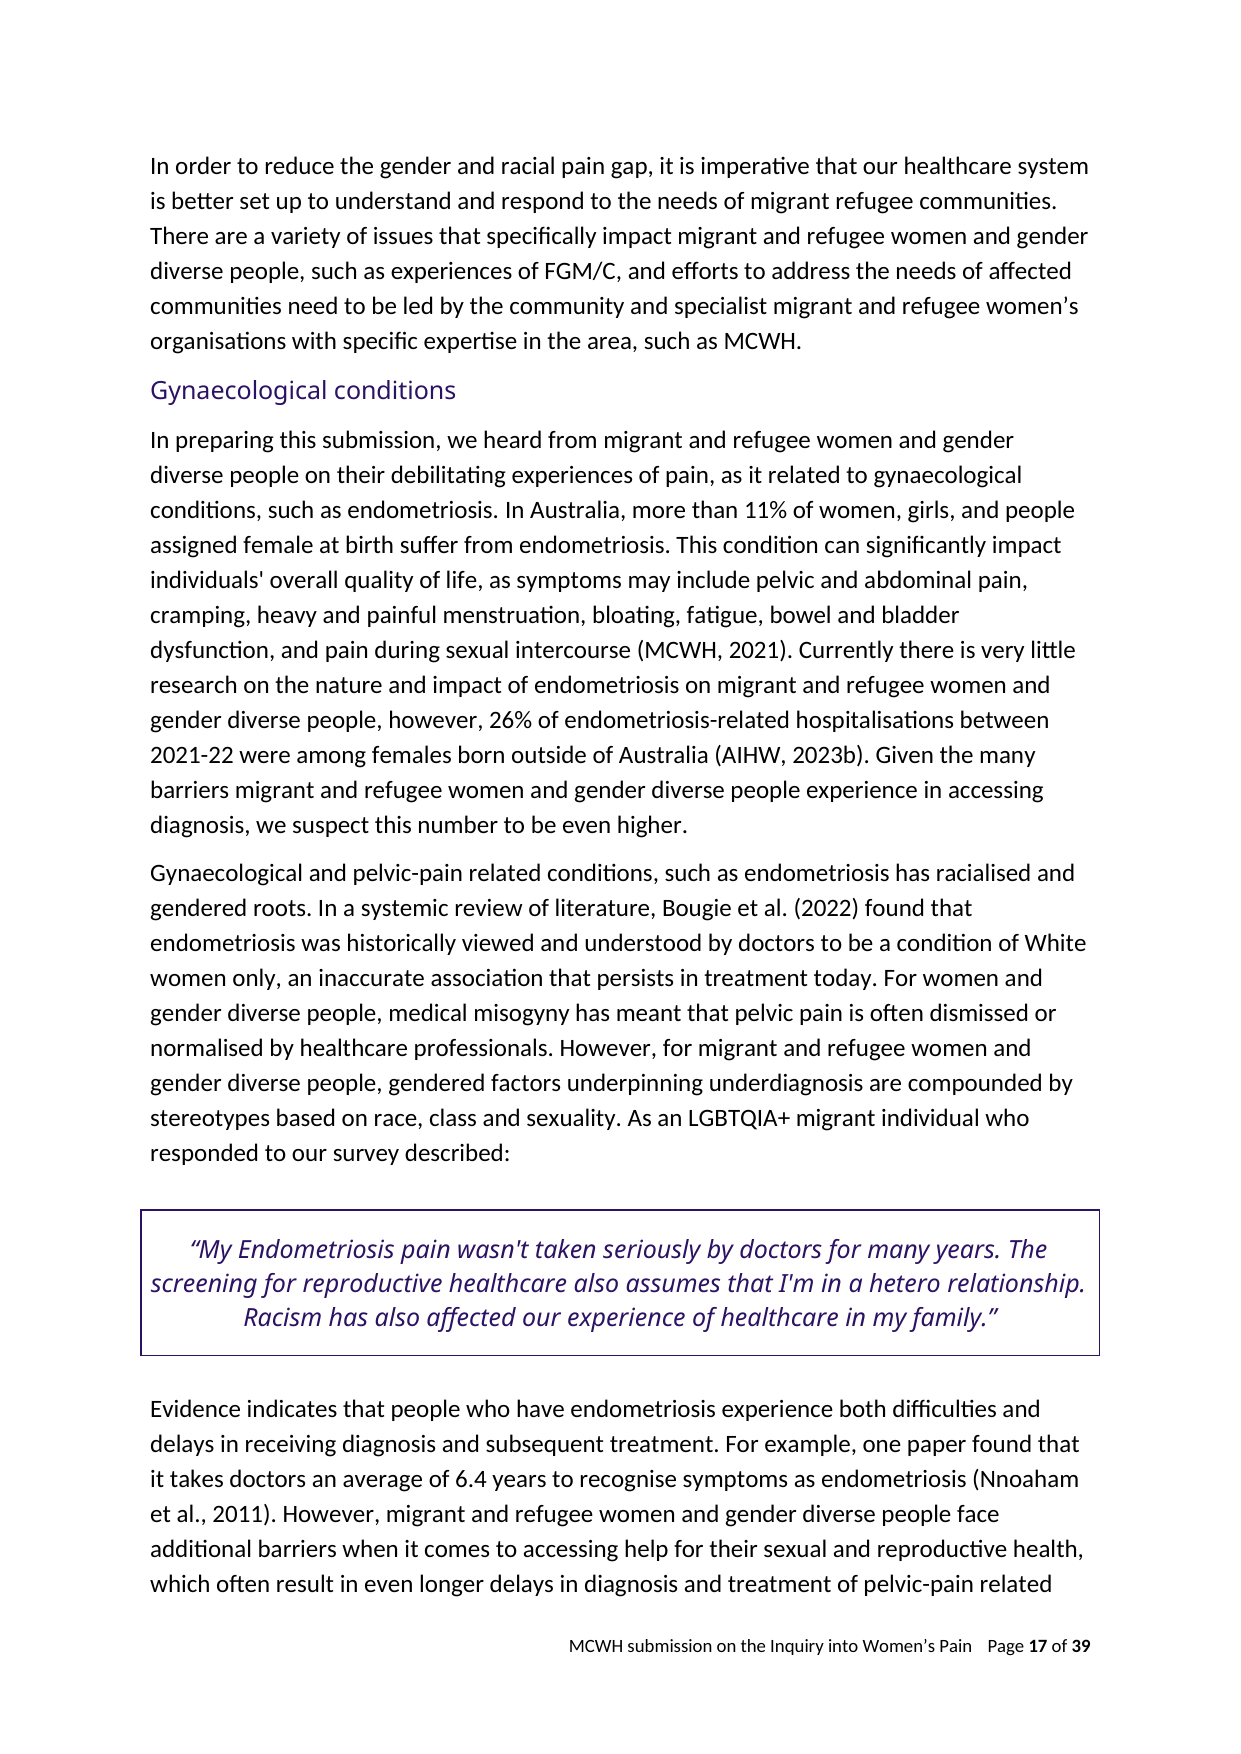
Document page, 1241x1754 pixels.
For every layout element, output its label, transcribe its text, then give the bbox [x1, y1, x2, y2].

text “My Endometriosis pain wasn't taken seriously by doctors for many years. The screening for reproductive healthcare also assumes that I'm in a hetero relationship. Racism has also affected our experience of healthcare in my family.” [142, 1211, 1099, 1355]
subtitle Gynaecological conditions [150, 372, 1090, 407]
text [150, 1394, 1090, 1599]
text In order to reduce the gender and racial pain gap, it is imperative that our healthcare system is better set up to understand and respond to the needs of migrant refugee communities. There are a variety of issues that specifically impact migrant and refugee women and gender diverse people, such as experiences of FGM/C, and efforts to address the needs of affected communities need to be led by the community and specialist migrant and refugee women’s organisations with specific expertise in the area, such as MCWH. [150, 150, 1090, 356]
text In preparing this submission, we heard from migrant and refugee women and gender diverse people on their debilitating experiences of pain, as it related to gynaecological conditions, such as endometriosis. In Australia, more than 11% of women, girls, and people assigned female at birth suffer from endometriosis. This condition can significantly impact individuals' overall quality of life, as symptoms may include pelvic and abdominal pain, cramping, heavy and painful menstruation, bloating, fatigue, bowel and bladder dysfunction, and pain during sexual intercourse (MCWH, 2021). Currently there is very little research on the nature and impact of endometriosis on migrant and refugee women and gender diverse people, however, 26% of endometriosis-related hospitalisations between 2021-22 were among females born outside of Australia (AIHW, 2023b). Given the many barriers migrant and refugee women and gender diverse people experience in accessing diagnosis, we suspect this number to be even higher. [150, 424, 1090, 840]
text Gynaecological and pelvic-pain related conditions, such as endometriosis has racialised and gendered roots. In a systemic review of literature, Bougie et al. (2022) found that endometriosis was historically viewed and understood by doctors to be a condition of White women only, an inaccurate association that persists in treatment today. For women and gender diverse people, medical misogyny has meant that pelvic pain is often dismissed or normalised by healthcare professionals. However, for migrant and refugee women and gender diverse people, gendered factors underpinning underdiagnosis are compounded by stereotypes based on race, class and sexuality. As an LGBTQIA+ migrant individual who responded to our survey described: [150, 857, 1090, 1167]
